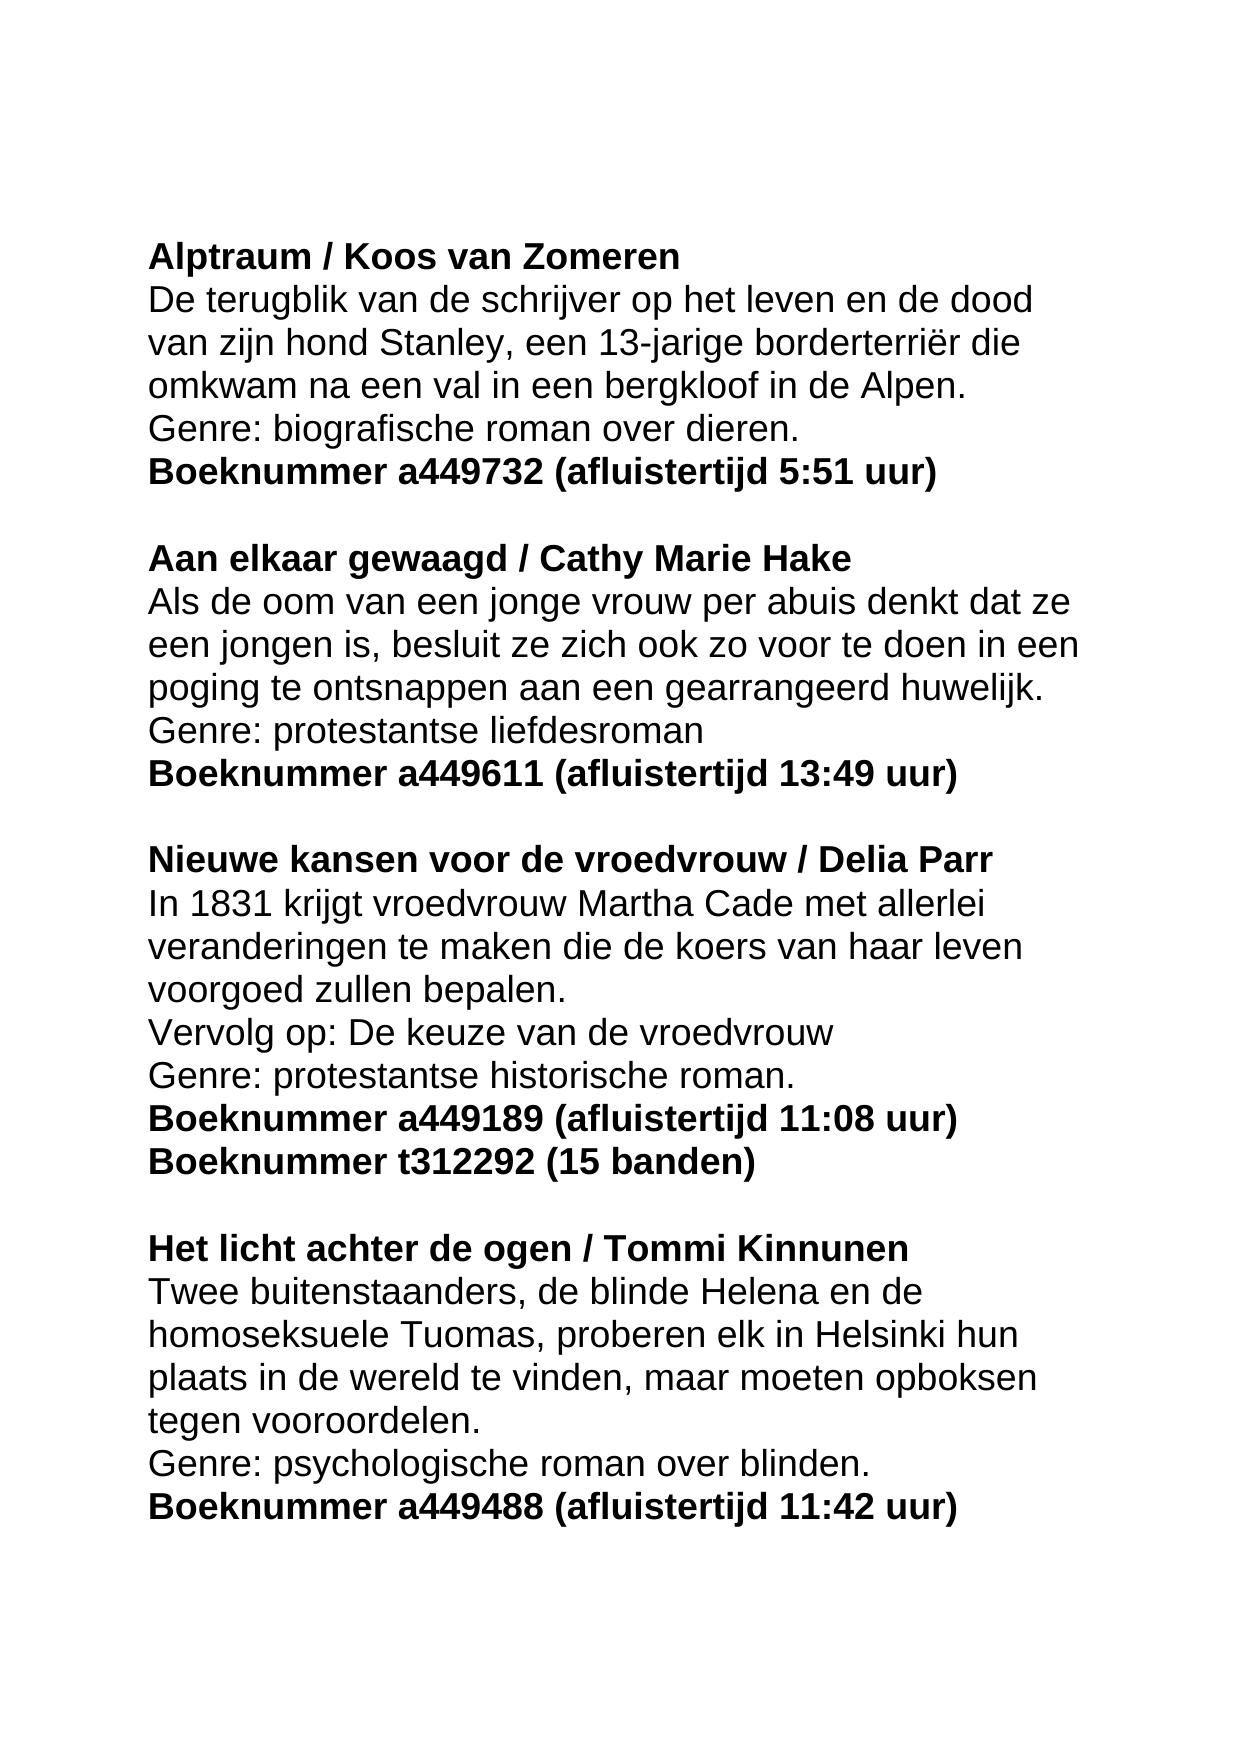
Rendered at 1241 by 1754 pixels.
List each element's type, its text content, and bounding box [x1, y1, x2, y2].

text Vervolg op: De keuze van de vroedvrouw [148, 1010, 1093, 1053]
text Boeknummer t312292 (15 banden) [148, 1139, 1093, 1183]
text Nieuwe kansen voor de vroedvrouw / Delia Parr [148, 838, 1093, 881]
text Aan elkaar gewaagd / Cathy Marie Hake [148, 536, 1093, 579]
text Boeknummer a449488 (afluistertijd 11:42 uur) [148, 1484, 1093, 1528]
text Het licht achter de ogen / Tommi Kinnunen [148, 1226, 1093, 1269]
text Genre: protestantse historische roman. [148, 1053, 1093, 1096]
text Twee buitenstaanders, de blinde Helena en de homoseksuele Tuomas, proberen elk in Helsinki hun plaats in de wereld te vinden, maar moeten opboksen tegen vooroordelen. [148, 1269, 1093, 1441]
text Boeknummer a449732 (afluistertijd 5:51 uur) [148, 449, 1093, 493]
text Als de oom van een jonge vrouw per abuis denkt dat ze een jongen is, besluit ze zich ook zo voor te doen in een poging te ontsnappen aan een gearrangeerd huwelijk. Genre: protestantse liefdesroman [148, 579, 1093, 751]
text Boeknummer a449189 (afluistertijd 11:08 uur) [148, 1096, 1093, 1139]
text Genre: biografische roman over dieren. [148, 406, 1093, 449]
text Boeknummer a449611 (afluistertijd 13:49 uur) [148, 751, 1093, 794]
text De terugblik van de schrijver op het leven en de dood van zijn hond Stanley, een 13-jarige borderterriër die omkwam na een val in een bergkloof in de Alpen. [148, 277, 1093, 406]
text In 1831 krijgt vroedvrouw Martha Cade met allerlei veranderingen te maken die de koers van haar leven voorgoed zullen bepalen. [148, 881, 1093, 1010]
text Genre: psychologische roman over blinden. [148, 1441, 1093, 1484]
text Alptraum / Koos van Zomeren [148, 234, 1093, 277]
